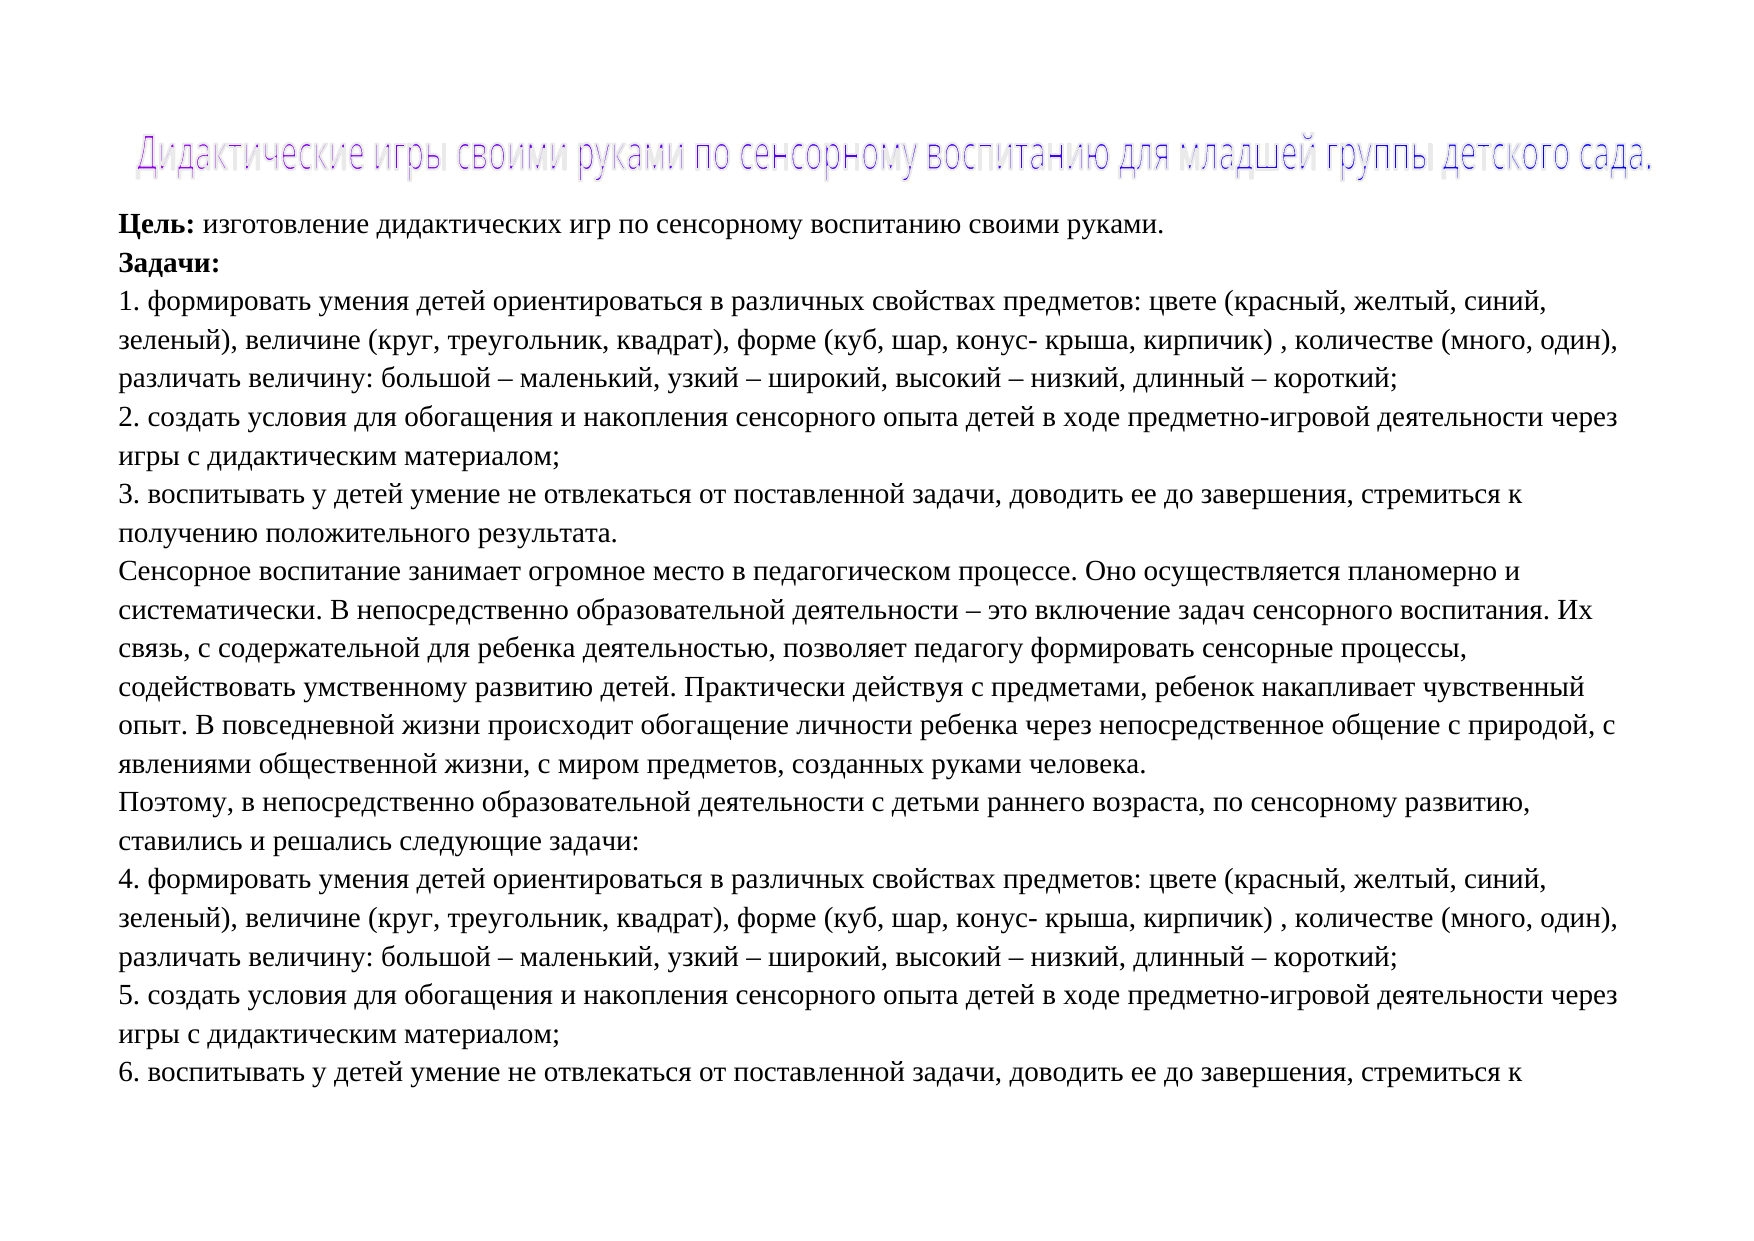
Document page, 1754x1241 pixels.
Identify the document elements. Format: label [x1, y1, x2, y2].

text [118, 206, 1636, 1088]
